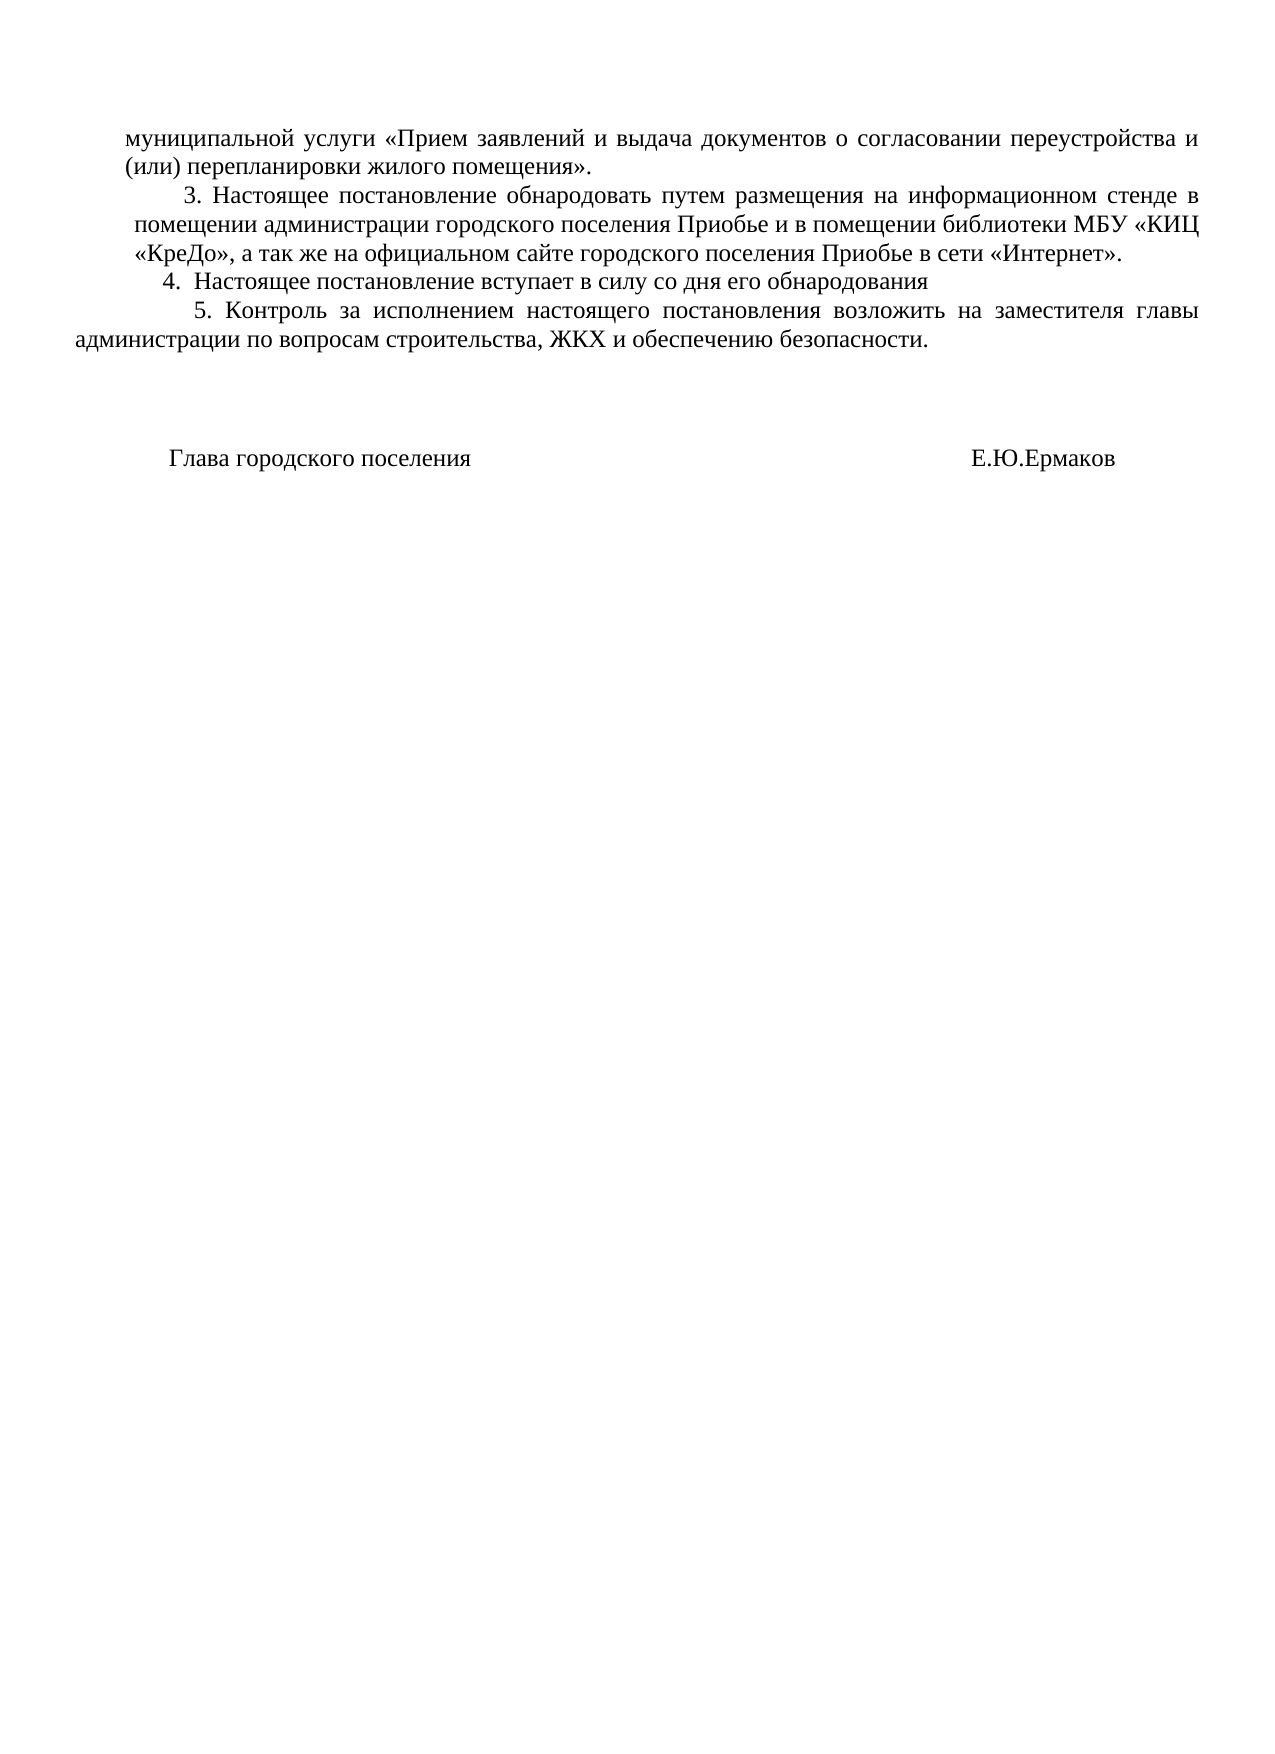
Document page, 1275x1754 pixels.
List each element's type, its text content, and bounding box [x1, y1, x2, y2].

text 5. Контроль за исполнением настоящего постановления возложить на заместителя главы администрации по вопросам строительства, ЖКХ и обеспечению безопасности. [75, 295, 1200, 353]
text 4. Настоящее постановление вступает в силу со дня его обнародования [75, 266, 1200, 295]
text 3. Настоящее постановление обнародовать путем размещения на информационном стенде в помещении администрации городского поселения Приобье и в помещении библиотеки МБУ «КИЦ «КреДо», а так же на официальном сайте городского поселения Приобье в сети «Интернет». [134, 180, 1200, 266]
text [125, 123, 1200, 180]
text Глава городского поселения Е.Ю.Ермаков [75, 443, 1200, 472]
